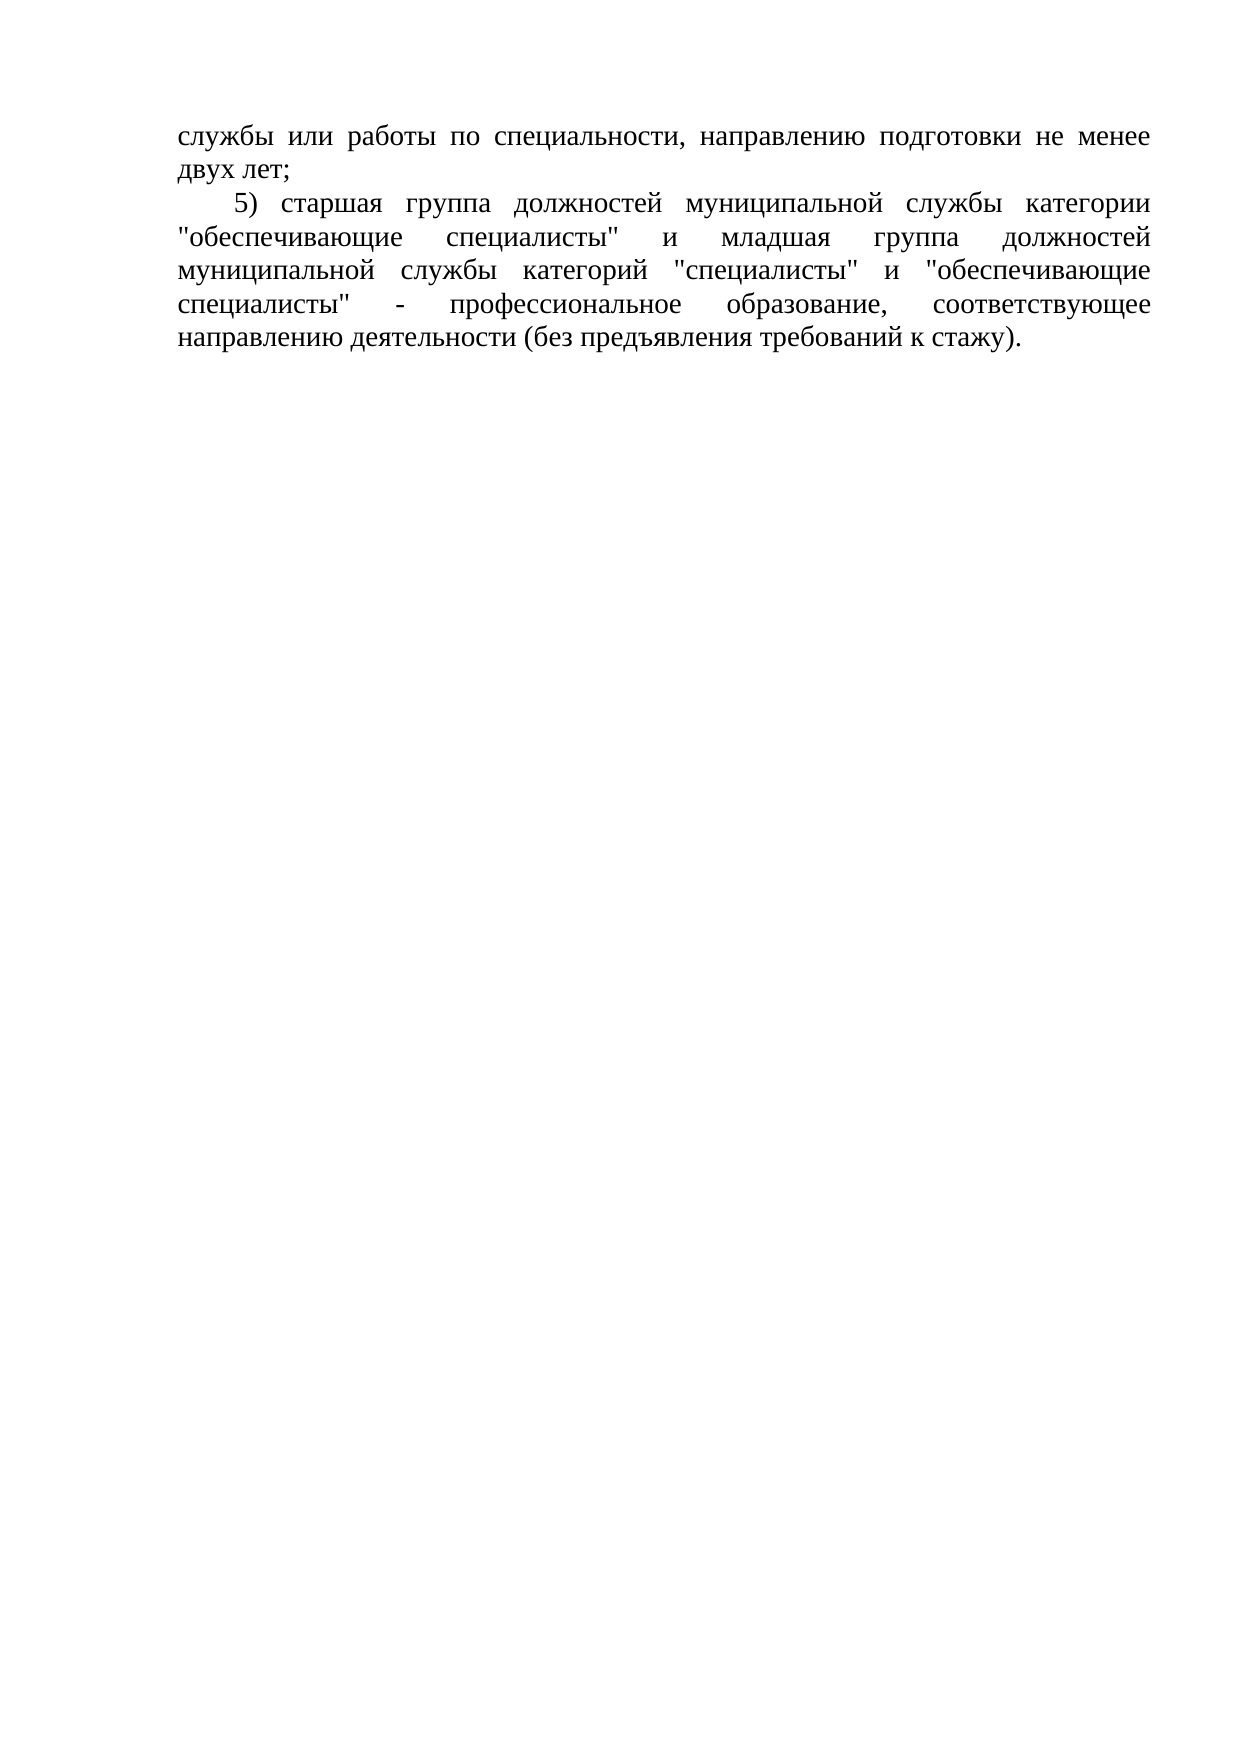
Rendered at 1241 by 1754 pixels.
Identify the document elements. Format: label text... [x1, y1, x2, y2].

text 5) старшая группа должностей муниципальной службы категории "обеспечивающие специалисты" и младшая группа должностей муниципальной службы категорий "специалисты" и "обеспечивающие специалисты" - профессиональное образование, соответствующее направлению деятельности (без предъявления требований к стажу). [177, 185, 1152, 353]
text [177, 118, 1152, 185]
